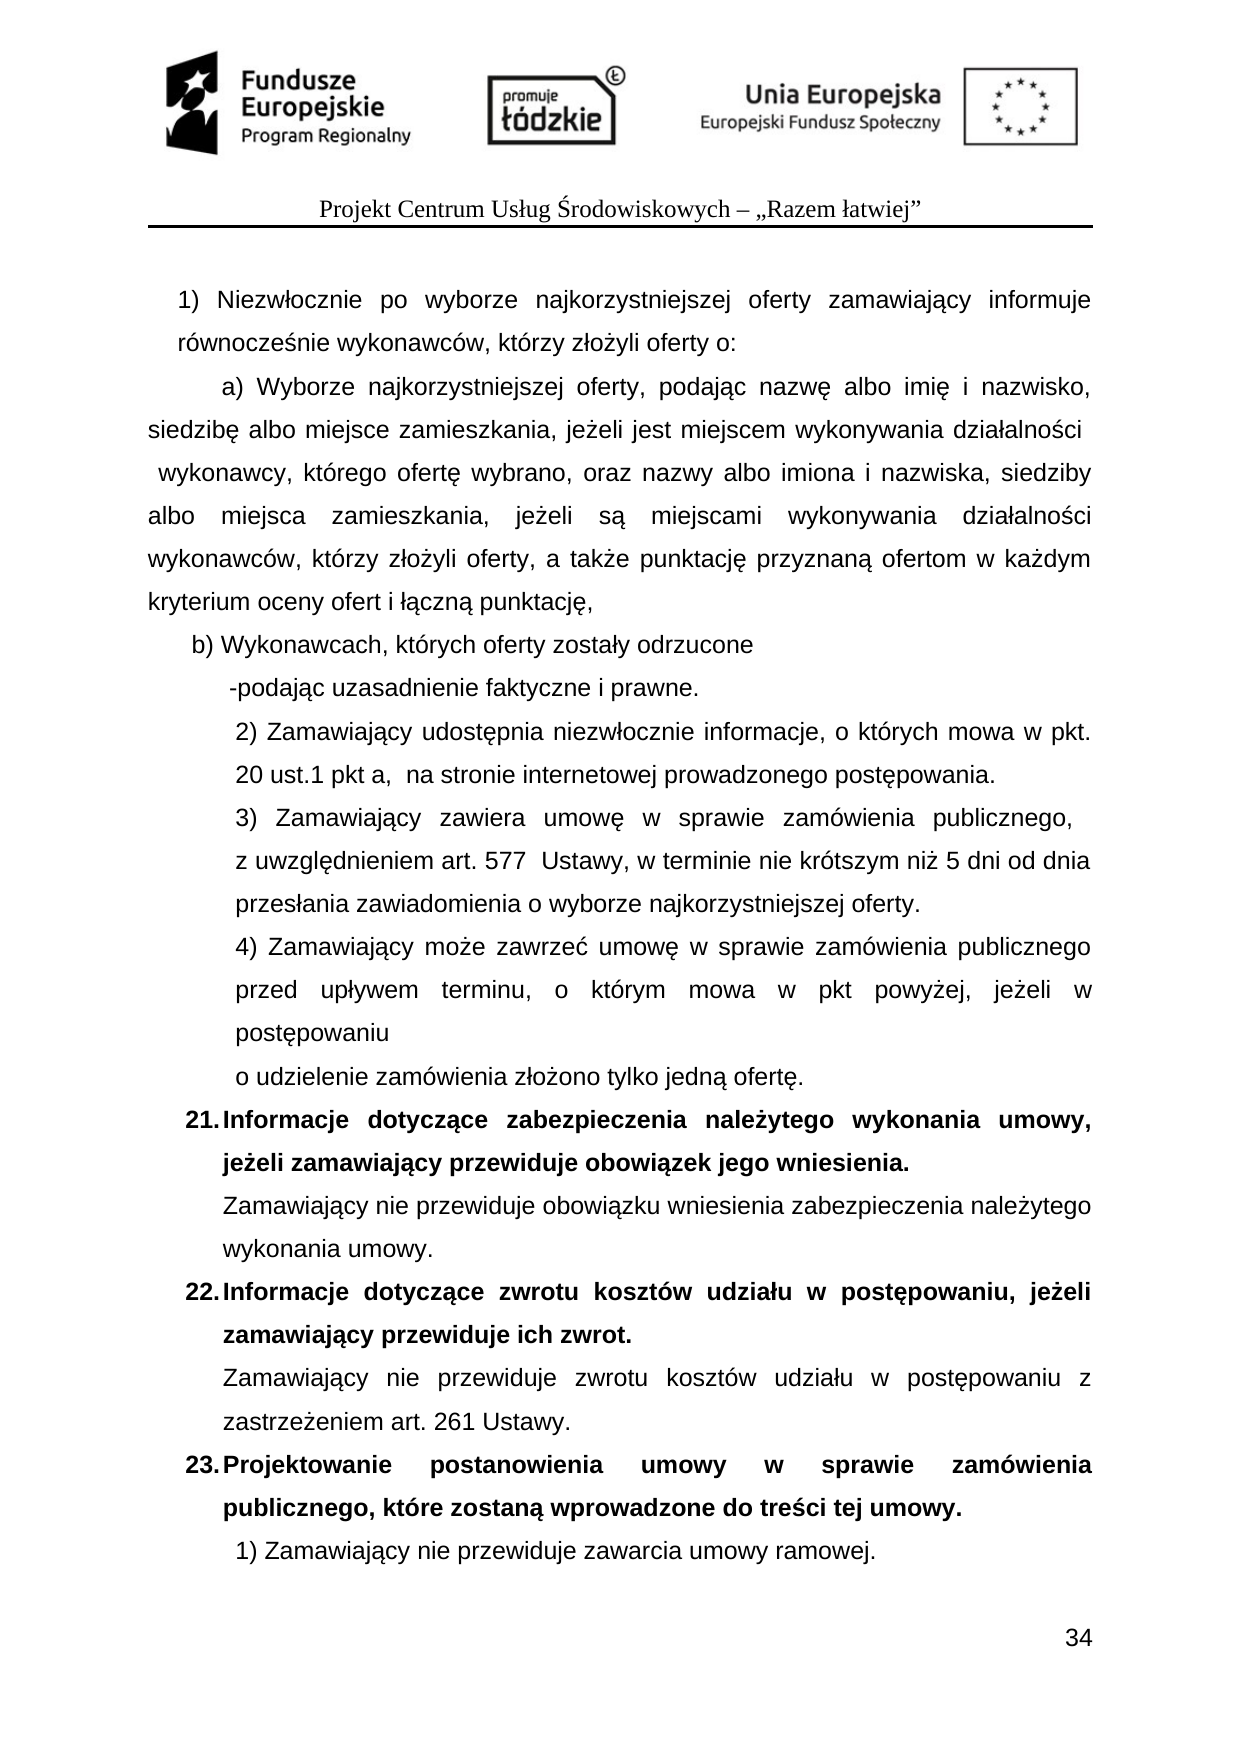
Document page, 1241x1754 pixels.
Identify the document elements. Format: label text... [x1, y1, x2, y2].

list 1) Zamawiający nie przewiduje zawarcia umowy ramowej. [235, 1536, 1093, 1565]
list Zamawiający nie przewiduje obowiązku wniesienia zabezpieczenia należytego wykonania umowy. [223, 1191, 1093, 1263]
list 2) Zamawiający udostępnia niezwłocznie informacje, o których mowa w pkt. 20 ust.1 pkt a, na stronie internetowej prowadzonego postępowania. [235, 717, 1093, 788]
list Informacje dotyczące zabezpieczenia należytego wykonania umowy, jeżeli zamawiający przewiduje obowiązek jego wniesienia. [185, 1105, 1093, 1177]
list Projektowanie postanowienia umowy w sprawie zamówienia publicznego, które zostaną wprowadzone do treści tej umowy. [185, 1450, 1093, 1522]
picture [147, 14, 1093, 194]
list -podając uzasadnienie faktyczne i prawne. [229, 673, 1093, 702]
list 3) Zamawiający zawiera umowę w sprawie zamówienia publicznego, z uwzględnieniem art. 577 Ustawy, w terminie nie krótszym niż 5 dni od dnia przesłania zawiadomienia o wyborze najkorzystniejszej oferty. [235, 803, 1093, 918]
list 1) Niezwłocznie po wyborze najkorzystniejszej oferty zamawiający informuje równocześnie wykonawców, którzy złożyli oferty o: [177, 285, 1093, 357]
list Informacje dotyczące zwrotu kosztów udziału w postępowaniu, jeżeli zamawiający przewiduje ich zwrot. [185, 1277, 1093, 1349]
text b) Wykonawcach, których oferty zostały odrzucone [191, 630, 1093, 659]
text a) Wyborze najkorzystniejszej oferty, podając nazwę albo imię i nazwisko, siedzibę albo miejsce zamieszkania, jeżeli jest miejscem wykonywania działalności wykonawcy, którego ofertę wybrano, oraz nazwy albo imiona i nazwiska, siedziby albo miejsca zamieszkania, jeżeli są miejscami wykonywania działalności wykonawców, którzy złożyli oferty, a także punktację przyznaną ofertom w każdym kryterium oceny ofert i łączną punktację, [148, 372, 1093, 616]
list Zamawiający nie przewiduje zwrotu kosztów udziału w postępowaniu z zastrzeżeniem art. 261 Ustawy. [223, 1363, 1093, 1435]
list 4) Zamawiający może zawrzeć umowę w sprawie zamówienia publicznego przed upływem terminu, o którym mowa w pkt powyżej, jeżeli w postępowaniu o udzielenie zamówienia złożono tylko jedną ofertę. [235, 932, 1093, 1090]
